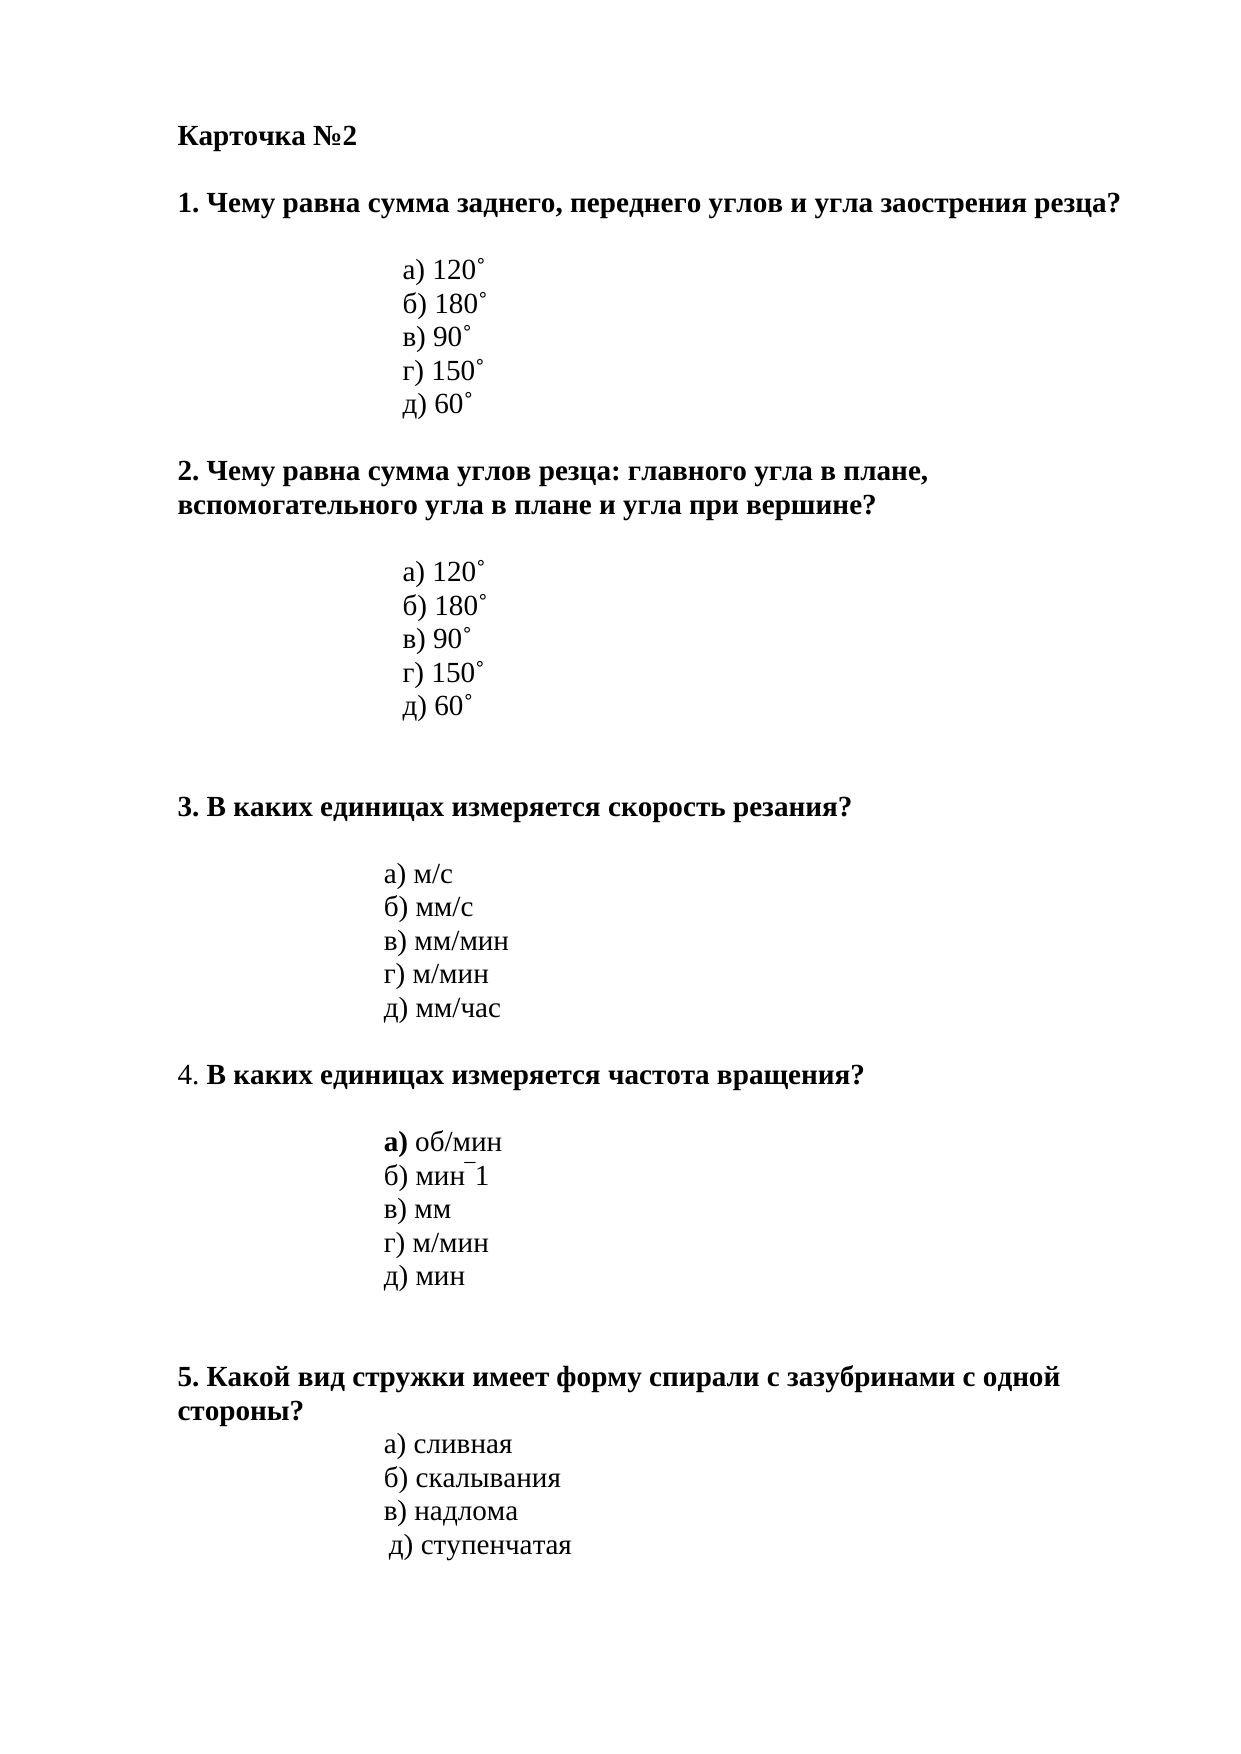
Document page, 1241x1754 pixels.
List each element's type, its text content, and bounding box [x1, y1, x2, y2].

text 5. Какой вид стружки имеет форму спирали с зазубринами с одной стороны? [177, 1359, 1152, 1426]
text д) мм/час [177, 990, 1152, 1024]
text а) м/с [177, 856, 1152, 889]
text 3. В каких единицах измеряется скорость резания? [177, 789, 1152, 822]
text б) мм/с [177, 889, 1152, 923]
text в) 90˚ [177, 319, 1152, 353]
text в) 90˚ [177, 621, 1152, 655]
text Карточка №2 [177, 118, 1152, 152]
text д) 60˚ [177, 386, 1152, 420]
text 4. В каких единицах измеряется частота вращения? [177, 1057, 1152, 1091]
text а) сливная [177, 1426, 1152, 1460]
text г) 150˚ [177, 353, 1152, 386]
text а) 120˚ [177, 554, 1152, 588]
text б) скалывания [177, 1460, 1152, 1493]
text б) мин‾1 [177, 1158, 1152, 1191]
text г) м/мин [177, 957, 1152, 990]
text б) 180˚ [177, 588, 1152, 621]
text а) об/мин [177, 1124, 1152, 1158]
text в) надлома [177, 1493, 1152, 1527]
text д) мин [177, 1258, 1152, 1292]
text в) мм/мин [177, 923, 1152, 957]
text г) м/мин [177, 1225, 1152, 1258]
text 2. Чему равна сумма углов резца: главного угла в плане, вспомогательного угла в плане и угла при вершине? [177, 453, 1152, 521]
text в) мм [177, 1191, 1152, 1225]
text а) 120˚ [177, 252, 1152, 286]
text г) 150˚ [177, 655, 1152, 688]
text д) ступенчатая [177, 1527, 1152, 1560]
text б) 180˚ [177, 286, 1152, 319]
text 1. Чему равна сумма заднего, переднего углов и угла заострения резца? [177, 185, 1152, 219]
text д) 60˚ [177, 688, 1152, 722]
